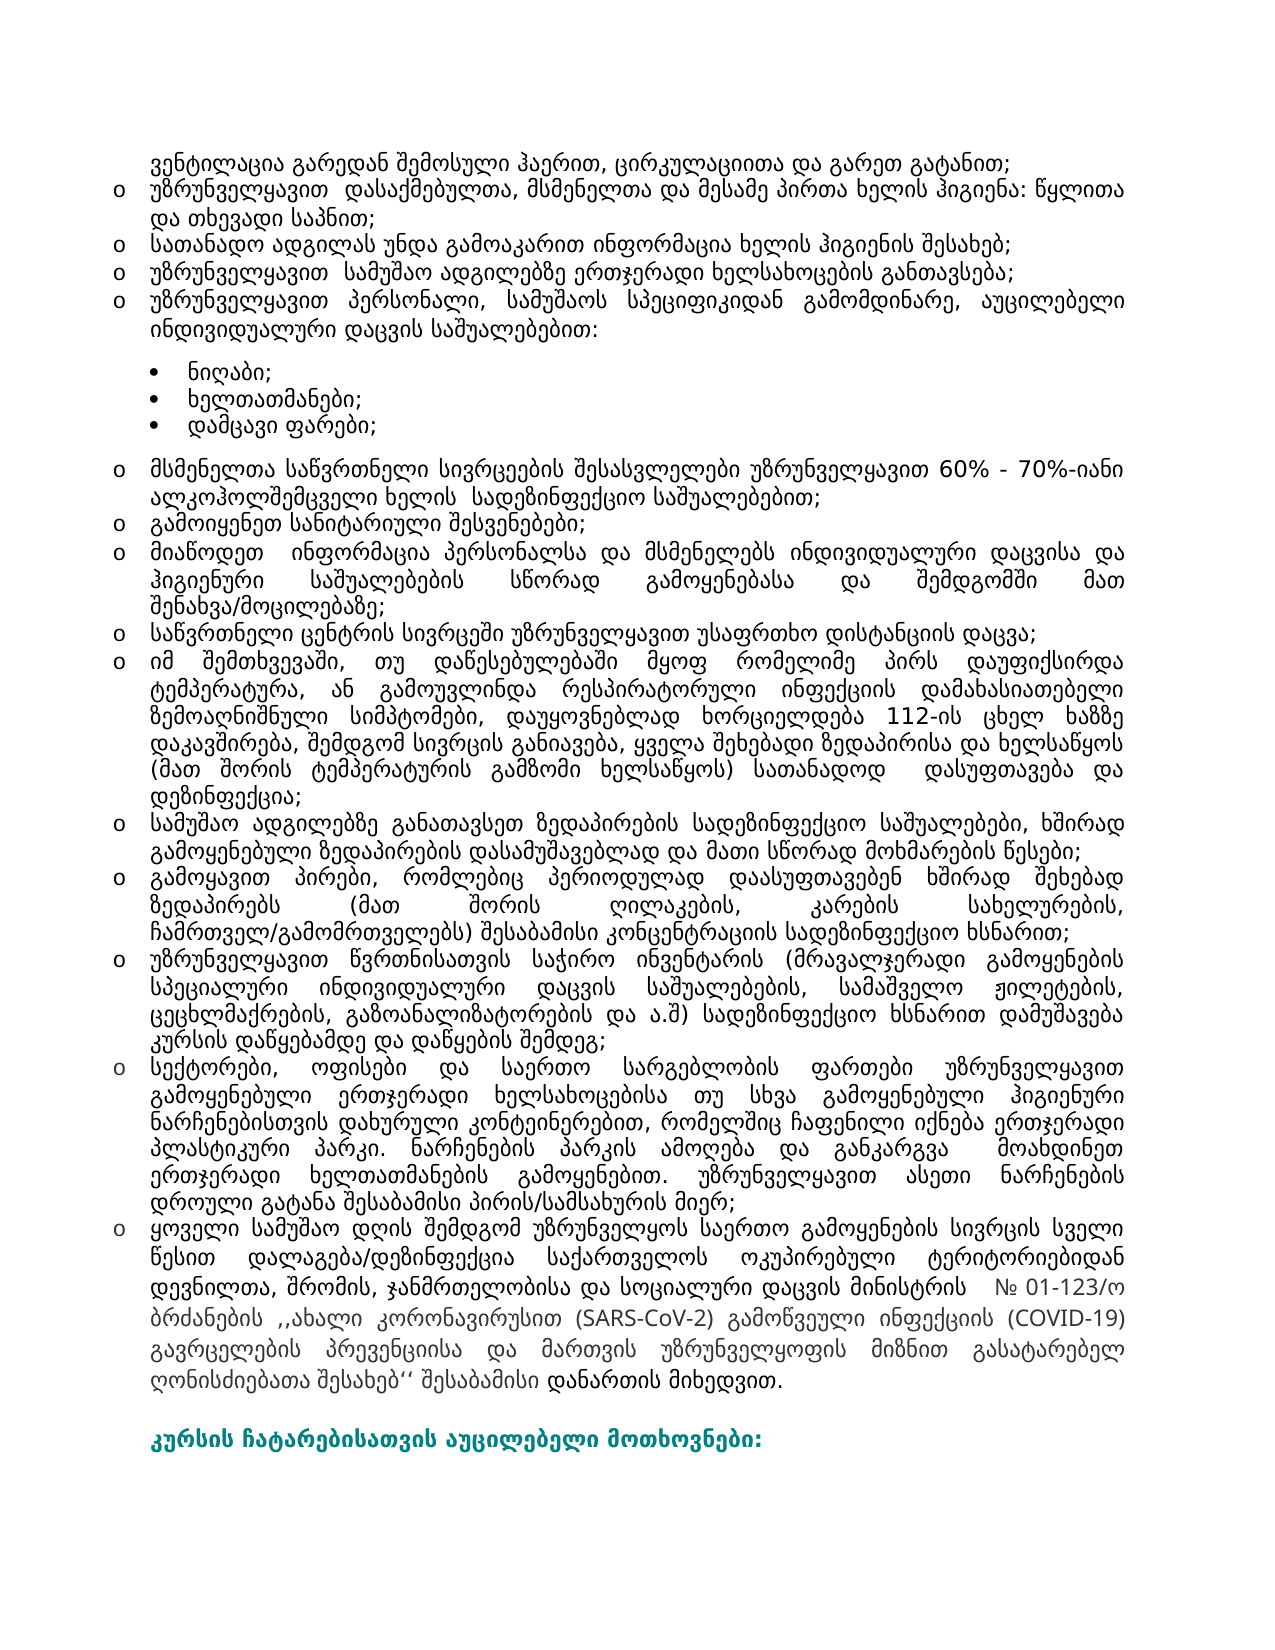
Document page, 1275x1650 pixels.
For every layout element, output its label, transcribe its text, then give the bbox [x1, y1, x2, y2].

list იმ შემთხვევაში, თუ დაწესებულებაში მყოფ რომელიმე პირს დაუფიქსირდა ტემპერატურა, ან გამოუვლინდა რესპირატორული ინფექციის დამახასიათებელი ზემოაღნიშნული სიმპტომები, დაუყოვნებლად ხორციელდება 112-ის ცხელ ხაზზე დაკავშირება, შემდგომ სივრცის განიავება, ყველა შეხებადი ზედაპირისა და ხელსაწყოს (მათ შორის ტემპერატურის გამზომი ხელსაწყოს) სათანადოდ დასუფთავება და დეზინფექცია; [112, 648, 1125, 810]
list უზრუნველყავით დასაქმებულთა, მსმენელთა და მესამე პირთა ხელის ჰიგიენა: წყლითა და თხევადი საპნით; [112, 177, 1125, 231]
list სათანადო ადგილას უნდა გამოაკარით ინფორმაცია ხელის ჰიგიენის შესახებ; [112, 231, 1125, 259]
list უზრუნველყავით წვრთნისათვის საჭირო ინვენტარის (მრავალჯერადი გამოყენების სპეციალური ინდივიდუალური დაცვის საშუალებების, სამაშველო ჟილეტების, ცეცხლმაქრების, გაზოანალიზატორების და ა.შ) სადეზინფექციო ხსნარით დამუშავება კურსის დაწყებამდე და დაწყების შემდეგ; [112, 946, 1125, 1054]
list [112, 150, 1125, 177]
list მსმენელთა საწვრთნელი სივრცეების შესასვლელები უზრუნველყავით 60% - 70%-იანი ალკოჰოლშემცველი ხელის სადეზინფექციო საშუალებებით; [112, 456, 1125, 511]
list მიაწოდეთ ინფორმაცია პერსონალსა და მსმენელებს ინდივიდუალური დაცვისა და ჰიგიენური საშუალებების სწორად გამოყენებასა და შემდგომში მათ შენახვა/მოცილებაზე; [112, 539, 1125, 620]
list უზრუნველყავით პერსონალი, სამუშაოს სპეციფიკიდან გამომდინარე, აუცილებელი ინდივიდუალური დაცვის საშუალებებით: [112, 288, 1125, 342]
list დამცავი ფარები; [150, 412, 1125, 439]
list სამუშაო ადგილებზე განათავსეთ ზედაპირების სადეზინფექციო საშუალებები, ხშირად გამოყენებული ზედაპირების დასამუშავებლად და მათი სწორად მოხმარების წესები; [112, 810, 1125, 864]
list საწვრთნელი ცენტრის სივრცეში უზრუნველყავით უსაფრთხო დისტანციის დაცვა; [112, 620, 1125, 648]
list ნიღაბი; [150, 359, 1125, 386]
text კურსის ჩატარებისათვის აუცილებელი მოთხოვნები: [150, 1427, 1078, 1453]
list სექტორები, ოფისები და საერთო სარგებლობის ფართები უზრუნველყავით გამოყენებული ერთჯერადი ხელსახოცებისა თუ სხვა გამოყენებული ჰიგიენური ნარჩენებისთვის დახურული კონტეინერებით, რომელშიც ჩაფენილი იქნება ერთჯერადი პლასტიკური პარკი. ნარჩენების პარკის ამოღება და განკარგვა მოახდინეთ ერთჯერადი ხელთათმანების გამოყენებით. უზრუნველყავით ასეთი ნარჩენების დროული გატანა შესაბამისი პირის/სამსახურის მიერ; [112, 1054, 1125, 1216]
list ყოველი სამუშაო დღის შემდგომ უზრუნველყოს საერთო გამოყენების სივრცის სველი წესით დალაგება/დეზინფექცია საქართველოს ოკუპირებული ტერიტორიებიდან დევნილთა, შრომის, ჯანმრთელობისა და სოციალური დაცვის მინისტრის № 01-123/ო ბრძანების ,,ახალი კორონავირუსით (SARS-CoV-2) გამოწვეული ინფექციის (COVID-19) გავრცელების პრევენციისა და მართვის უზრუნველყოფის მიზნით გასატარებელ ღონისძიებათა შესახებ‘‘ შესაბამისი დანართის მიხედვით. [112, 1216, 1125, 1395]
list გამოყავით პირები, რომლებიც პერიოდულად დაასუფთავებენ ხშირად შეხებად ზედაპირებს (მათ შორის ღილაკების, კარების სახელურების, ჩამრთველ/გამომრთველებს) შესაბამისი კონცენტრაციის სადეზინფექციო ხსნარით; [112, 864, 1125, 946]
list უზრუნველყავით სამუშაო ადგილებზე ერთჯერადი ხელსახოცების განთავსება; [112, 259, 1125, 288]
list გამოიყენეთ სანიტარიული შესვენებები; [112, 511, 1125, 539]
list ხელთათმანები; [150, 386, 1125, 412]
